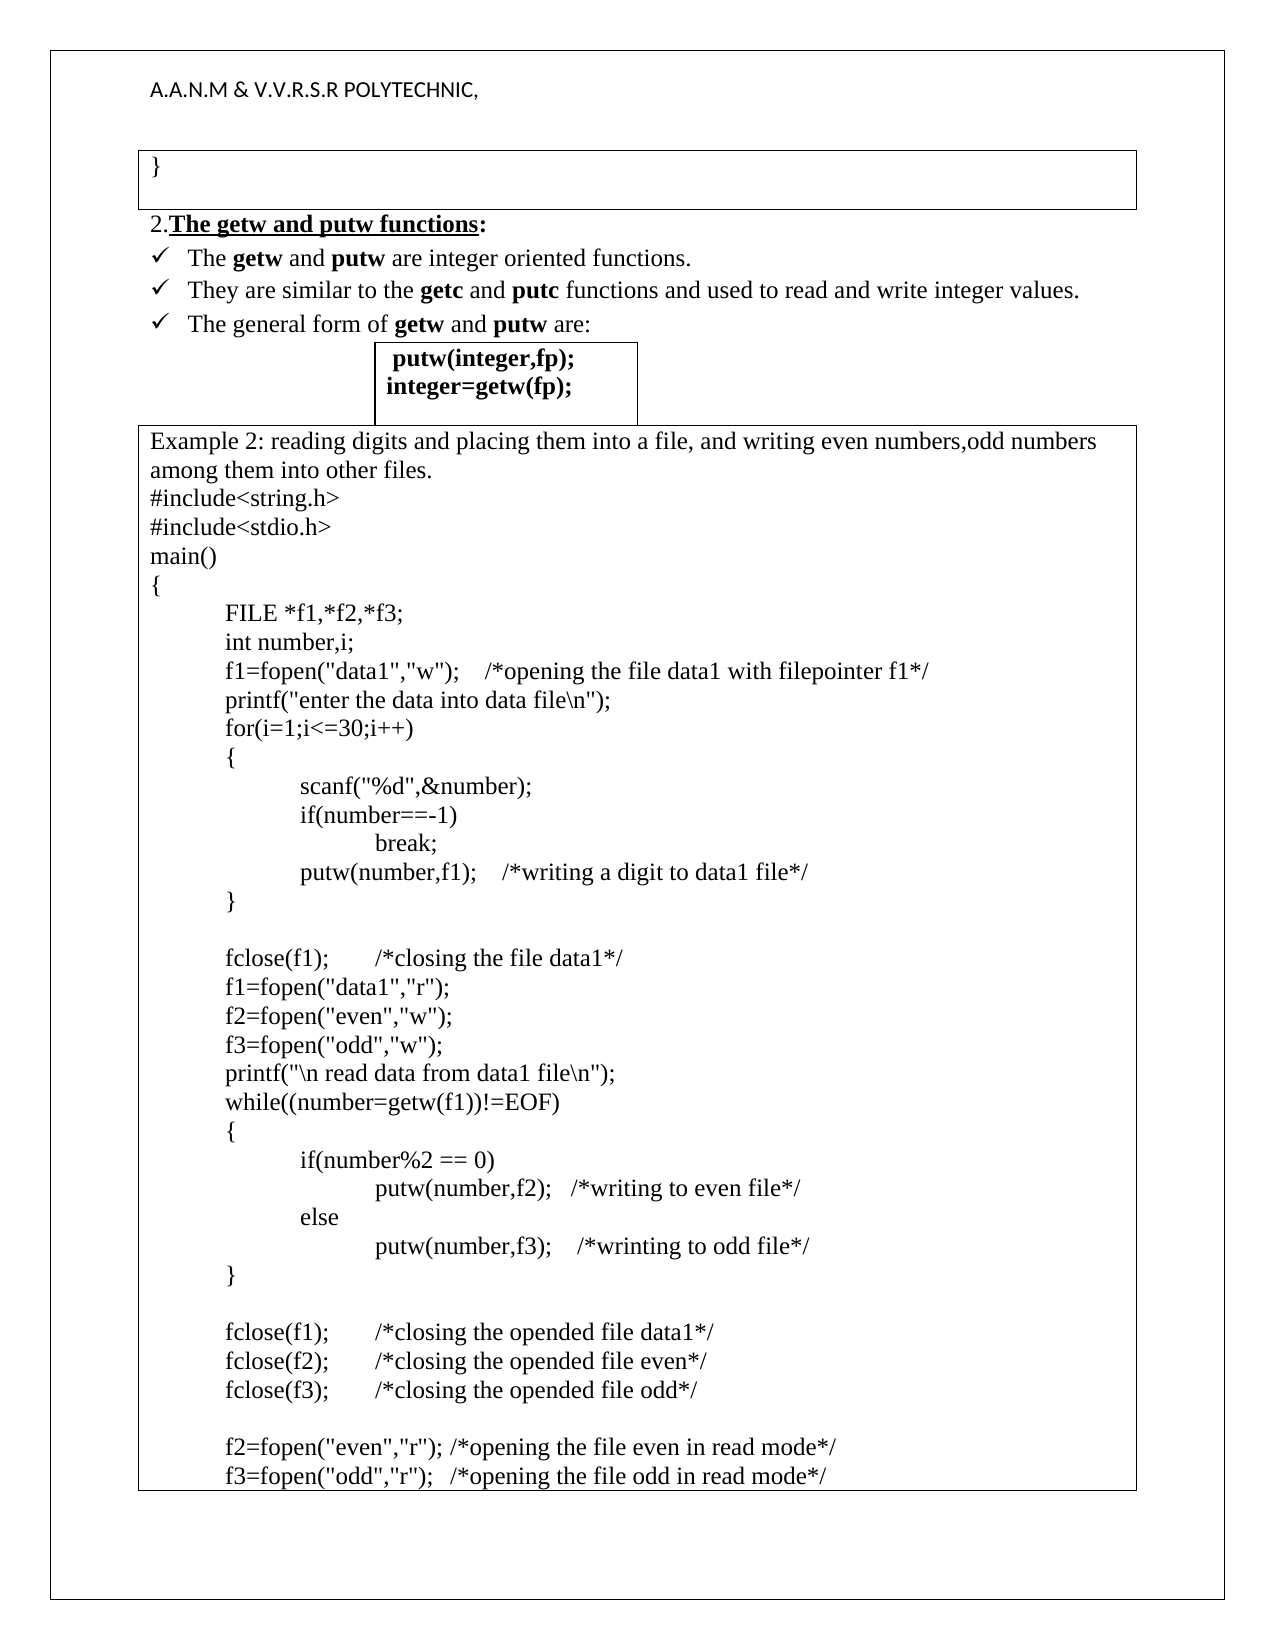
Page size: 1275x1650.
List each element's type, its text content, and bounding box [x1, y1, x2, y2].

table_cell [139, 426, 1136, 1490]
text 2.The getw and putw functions: [150, 210, 1125, 238]
list The general form of getw and putw are: [150, 309, 1125, 337]
list They are similar to the getc and putc functions and used to read and write integer values. [150, 276, 1125, 304]
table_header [139, 151, 1136, 208]
list The getw and putw are integer oriented functions. [150, 243, 1125, 271]
table_header putw(integer,fp); integer=getw(fp); [376, 343, 637, 425]
